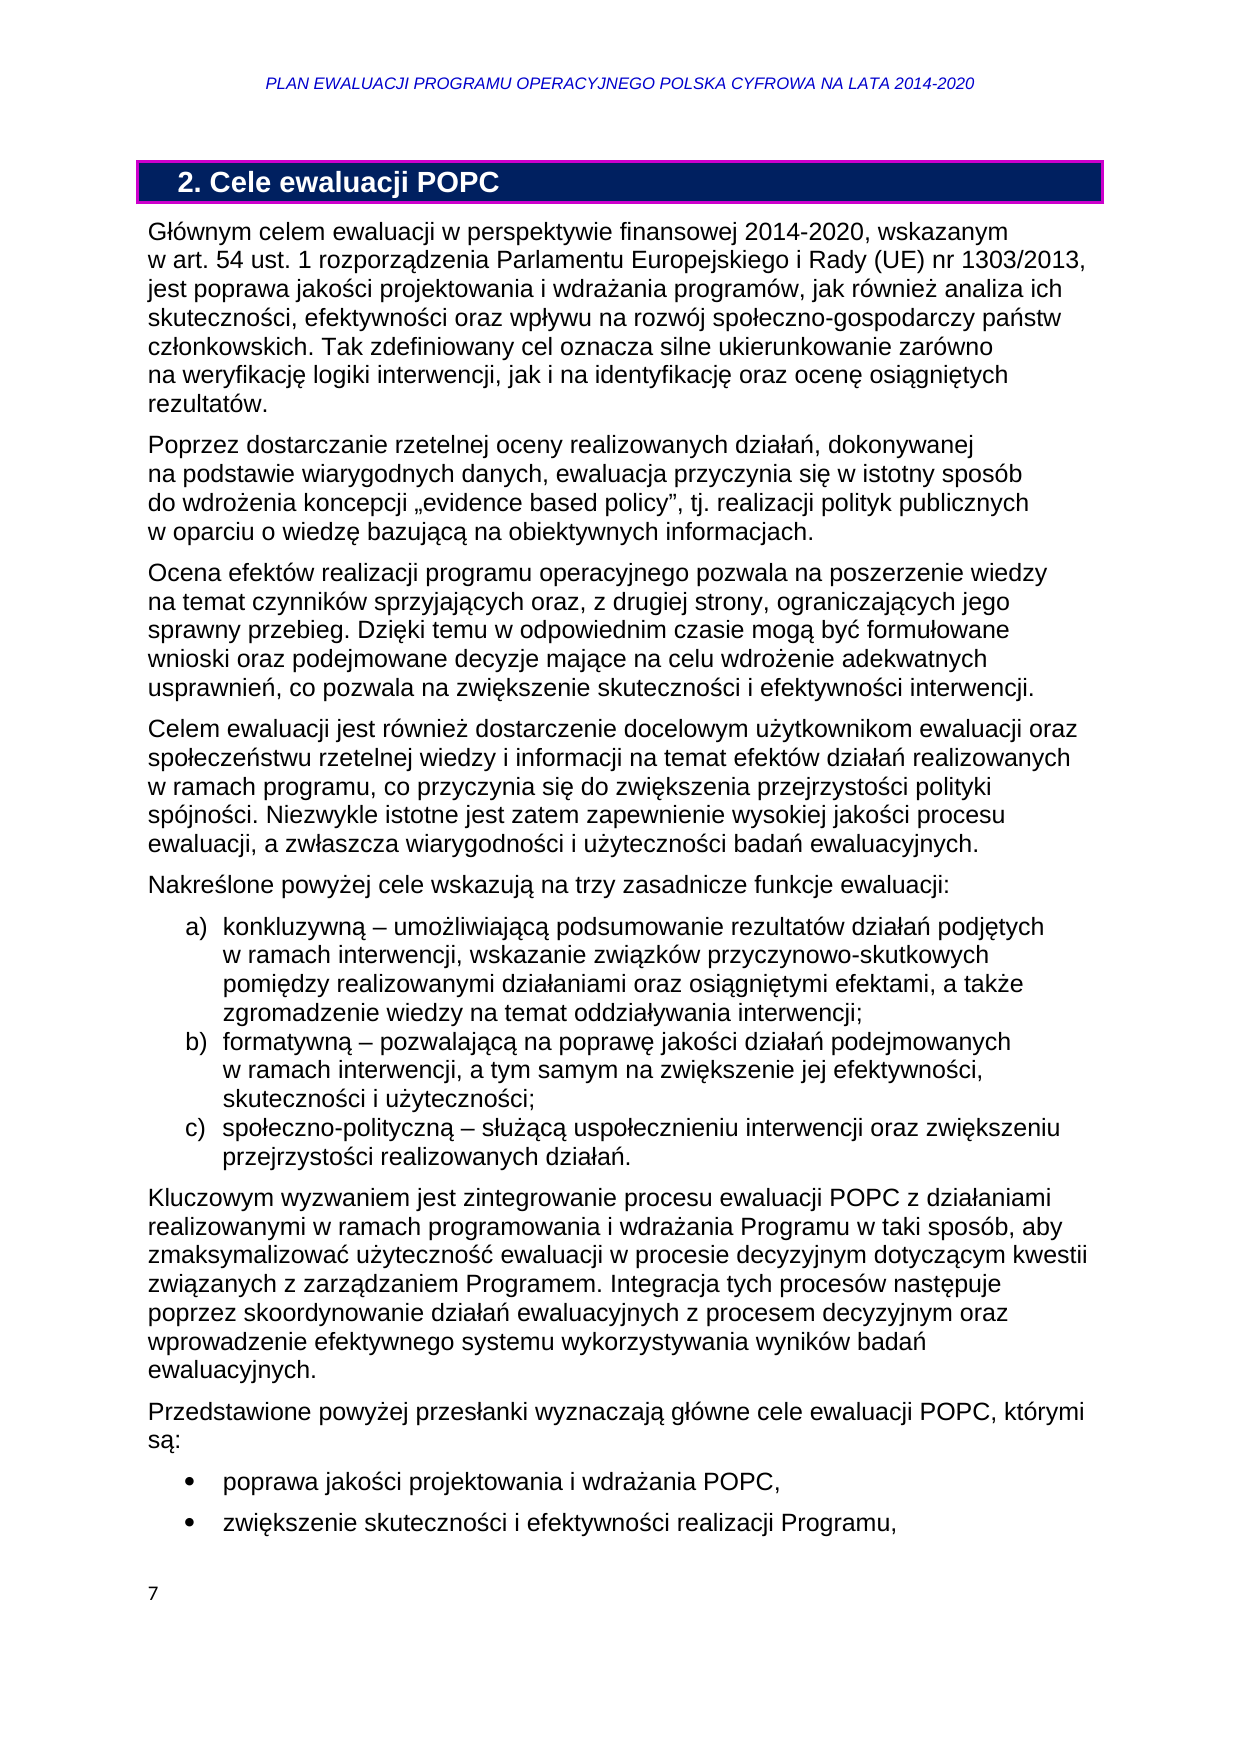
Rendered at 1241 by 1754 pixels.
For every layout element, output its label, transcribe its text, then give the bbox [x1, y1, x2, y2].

text 2. Cele ewaluacji POPC [139, 163, 1101, 201]
list zwiększenie skuteczności i efektywności realizacji Programu, [185, 1508, 1093, 1537]
list poprawa jakości projektowania i wdrażania POPC, [185, 1467, 1093, 1495]
text Celem ewaluacji jest również dostarczenie docelowym użytkownikom ewaluacji oraz społeczeństwu rzetelnej wiedzy i informacji na temat efektów działań realizowanych w ramach programu, co przyczynia się do zwiększenia przejrzystości polityki spójności. Niezwykle istotne jest zatem zapewnienie wysokiej jakości procesu ewaluacji, a zwłaszcza wiarygodności i użyteczności badań ewaluacyjnych. [148, 714, 1093, 858]
list formatywną – pozwalającą na poprawę jakości działań podejmowanych w ramach interwencji, a tym samym na zwiększenie jej efektywności, skuteczności i użyteczności; [185, 1027, 1093, 1113]
text Poprzez dostarczanie rzetelnej oceny realizowanych działań, dokonywanej na podstawie wiarygodnych danych, ewaluacja przyczynia się w istotny sposób do wdrożenia koncepcji „evidence based policy”, tj. realizacji polityk publicznych w oparciu o wiedzę bazującą na obiektywnych informacjach. [148, 430, 1093, 545]
text Kluczowym wyzwaniem jest zintegrowanie procesu ewaluacji POPC z działaniami realizowanymi w ramach programowania i wdrażania Programu w taki sposób, aby zmaksymalizować użyteczność ewaluacji w procesie decyzyjnym dotyczącym kwestii związanych z zarządzaniem Programem. Integracja tych procesów następuje poprzez skoordynowanie działań ewaluacyjnych z procesem decyzyjnym oraz wprowadzenie efektywnego systemu wykorzystywania wyników badań ewaluacyjnych. [148, 1183, 1093, 1384]
list społeczno-polityczną – służącą uspołecznieniu interwencji oraz zwiększeniu przejrzystości realizowanych działań. [185, 1113, 1093, 1170]
text Ocena efektów realizacji programu operacyjnego pozwala na poszerzenie wiedzy na temat czynników sprzyjających oraz, z drugiej strony, ograniczających jego sprawny przebieg. Dzięki temu w odpowiednim czasie mogą być formułowane wnioski oraz podejmowane decyzje mające na celu wdrożenie adekwatnych usprawnień, co pozwala na zwiększenie skuteczności i efektywności interwencji. [148, 558, 1093, 702]
text Przedstawione powyżej przesłanki wyznaczają główne cele ewaluacji POPC, którymi są: [148, 1397, 1093, 1454]
text Głównym celem ewaluacji w perspektywie finansowej 2014-2020, wskazanym w art. 54 ust. 1 rozporządzenia Parlamentu Europejskiego i Rady (UE) nr 1303/2013, jest poprawa jakości projektowania i wdrażania programów, jak również analiza ich skuteczności, efektywności oraz wpływu na rozwój społeczno-gospodarczy państw członkowskich. Tak zdefiniowany cel oznacza silne ukierunkowanie zarówno na weryfikację logiki interwencji, jak i na identyfikację oraz ocenę osiągniętych rezultatów. [148, 217, 1093, 418]
list konkluzywną – umożliwiającą podsumowanie rezultatów działań podjętych w ramach interwencji, wskazanie związków przyczynowo-skutkowych pomiędzy realizowanymi działaniami oraz osiągniętymi efektami, a także zgromadzenie wiedzy na temat oddziaływania interwencji; [185, 912, 1093, 1027]
text Nakreślone powyżej cele wskazują na trzy zasadnicze funkcje ewaluacji: [148, 870, 1093, 899]
